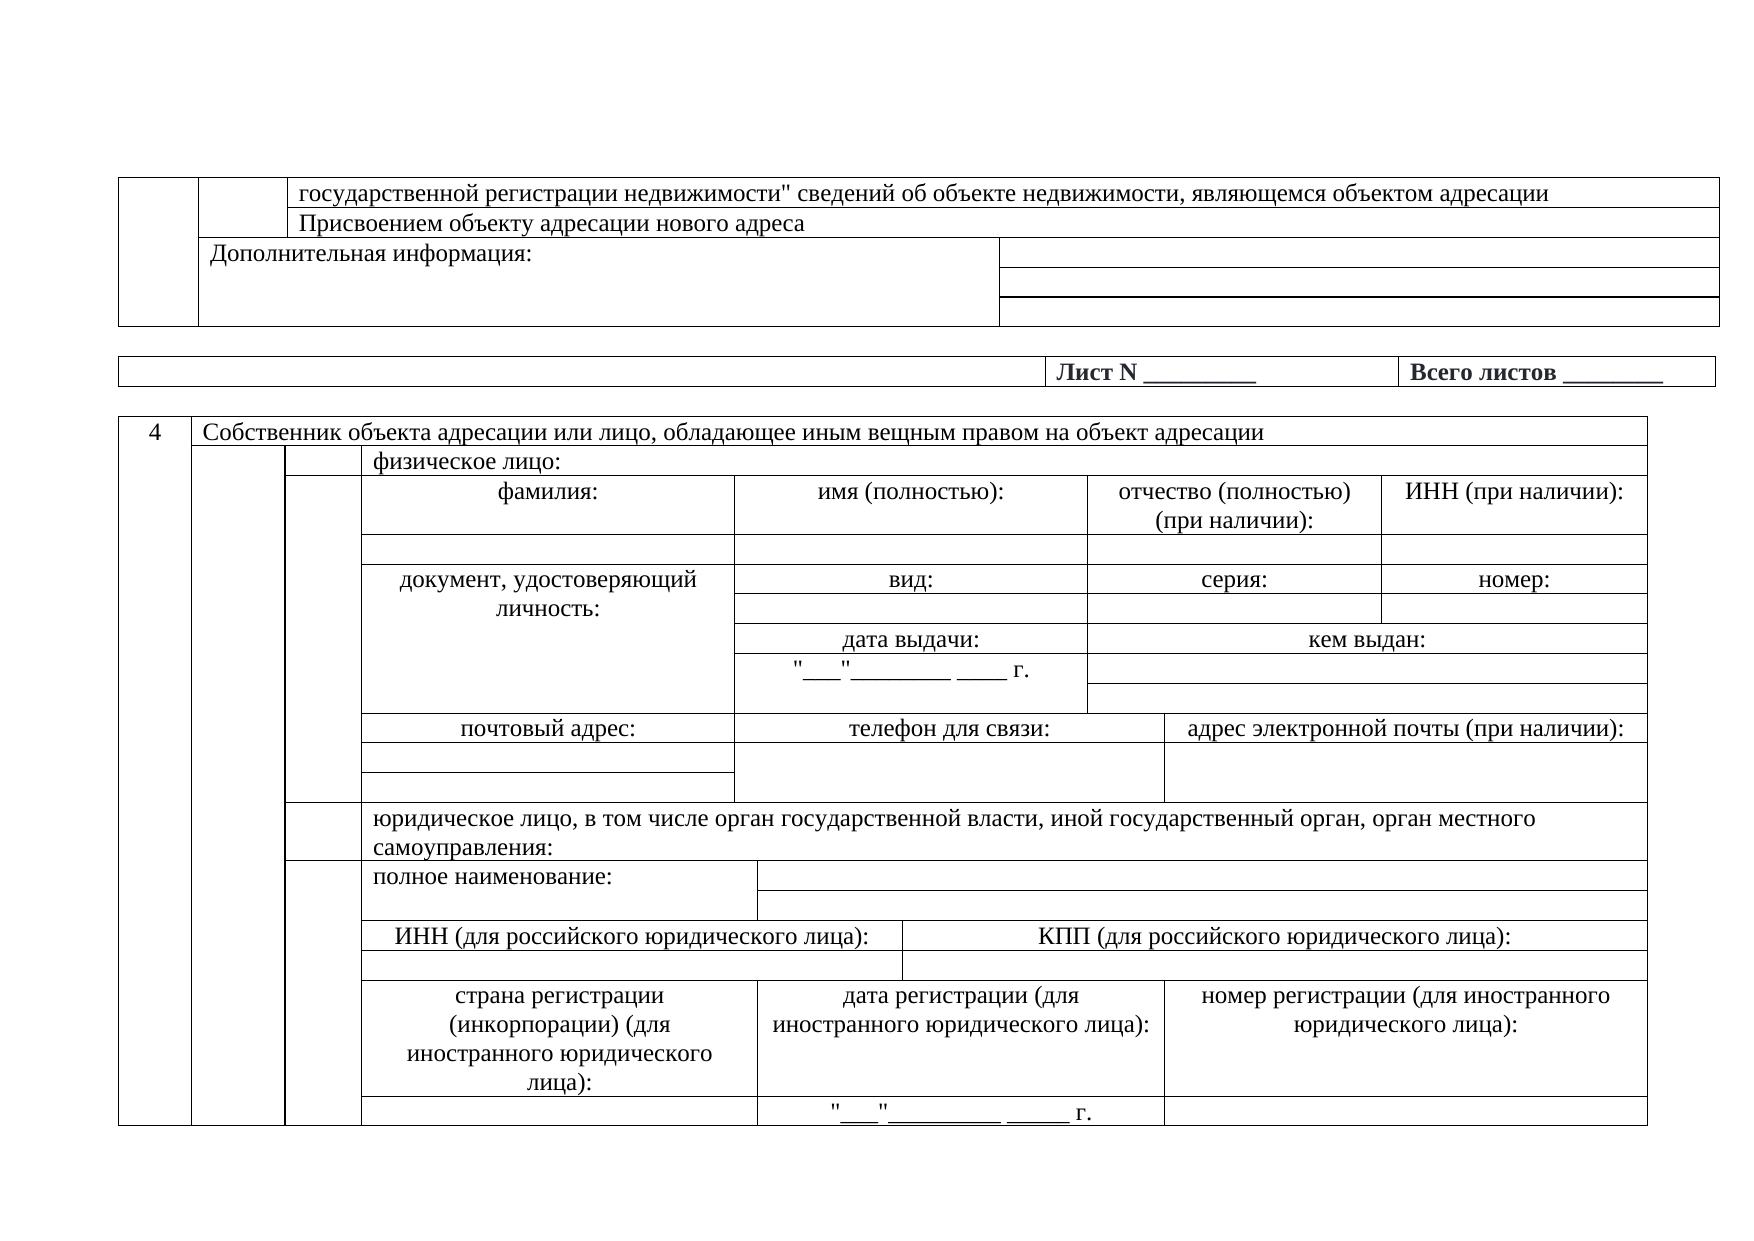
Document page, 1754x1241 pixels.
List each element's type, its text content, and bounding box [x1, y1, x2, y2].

table_cell физическое лицо: [362, 446, 1647, 475]
table_cell [1000, 298, 1719, 326]
table_cell [735, 594, 1087, 623]
table_cell [735, 743, 1164, 802]
table_header Всего листов ________ [1399, 357, 1715, 386]
table_cell [1088, 594, 1381, 623]
table_cell [362, 951, 902, 979]
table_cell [758, 1097, 1164, 1125]
table_cell Дополнительная информация: [199, 238, 999, 326]
table_cell ИНН (для российского юридического лица): [362, 921, 902, 950]
table_cell дата выдачи: [735, 624, 1087, 653]
table_cell [286, 861, 361, 1125]
table_cell [1382, 594, 1647, 623]
table_cell серия: [1088, 565, 1381, 593]
table_cell [1165, 1097, 1647, 1125]
table_cell вид: [735, 565, 1087, 593]
table_cell [1382, 535, 1647, 563]
table_cell [1088, 535, 1381, 563]
table_header Собственник объекта адресации или лицо, обладающее иным вещным правом на объект адресации [192, 417, 1647, 445]
table_header [119, 357, 1045, 386]
table_cell [1000, 238, 1719, 267]
table_cell [286, 803, 361, 860]
table_cell [1000, 268, 1719, 296]
table_cell [903, 951, 1647, 979]
table_cell [362, 535, 734, 563]
table_header Лист N _________ [1046, 357, 1398, 386]
table_cell фамилия: [362, 476, 734, 534]
table_cell [362, 773, 734, 802]
table_cell "___"________ ____ г. [735, 654, 1087, 683]
table_cell юридическое лицо, в том числе орган государственной власти, иной государственный орган, орган местного самоуправления: [362, 803, 1647, 860]
table_header 4 [119, 417, 191, 1125]
table_cell [1088, 654, 1647, 683]
table_cell [362, 743, 734, 772]
table_cell номер регистрации (для иностранного юридического лица): [1165, 981, 1647, 1096]
table_cell отчество (полностью) (при наличии): [1088, 476, 1381, 534]
table_cell почтовый адрес: [362, 714, 734, 742]
table_cell [735, 683, 1087, 712]
table_cell [758, 891, 1647, 920]
table_cell имя (полностью): [735, 476, 1087, 534]
table_cell номер: [1382, 565, 1647, 593]
table_cell документ, удостоверяющий личность: [362, 565, 734, 712]
table_cell [192, 446, 284, 1125]
table_cell [1165, 743, 1647, 802]
table_cell телефон для связи: [735, 714, 1164, 742]
table_cell дата регистрации (для иностранного юридического лица): [758, 981, 1164, 1096]
table_cell [1088, 684, 1647, 712]
table_cell ИНН (при наличии): [1382, 476, 1647, 534]
table_cell [735, 535, 1087, 563]
table_cell [286, 446, 361, 475]
table_cell кем выдан: [1088, 624, 1647, 653]
table_cell [758, 861, 1647, 890]
table_cell адрес электронной почты (при наличии): [1165, 714, 1647, 742]
table_cell КПП (для российского юридического лица): [903, 921, 1647, 950]
table_cell страна регистрации (инкорпорации) (для иностранного юридического лица): [362, 981, 757, 1096]
table_cell полное наименование: [362, 861, 757, 920]
table_cell Присвоением объекту адресации нового адреса [288, 208, 1719, 237]
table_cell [288, 178, 1719, 207]
table_cell [286, 476, 361, 802]
table_cell [362, 1097, 757, 1125]
